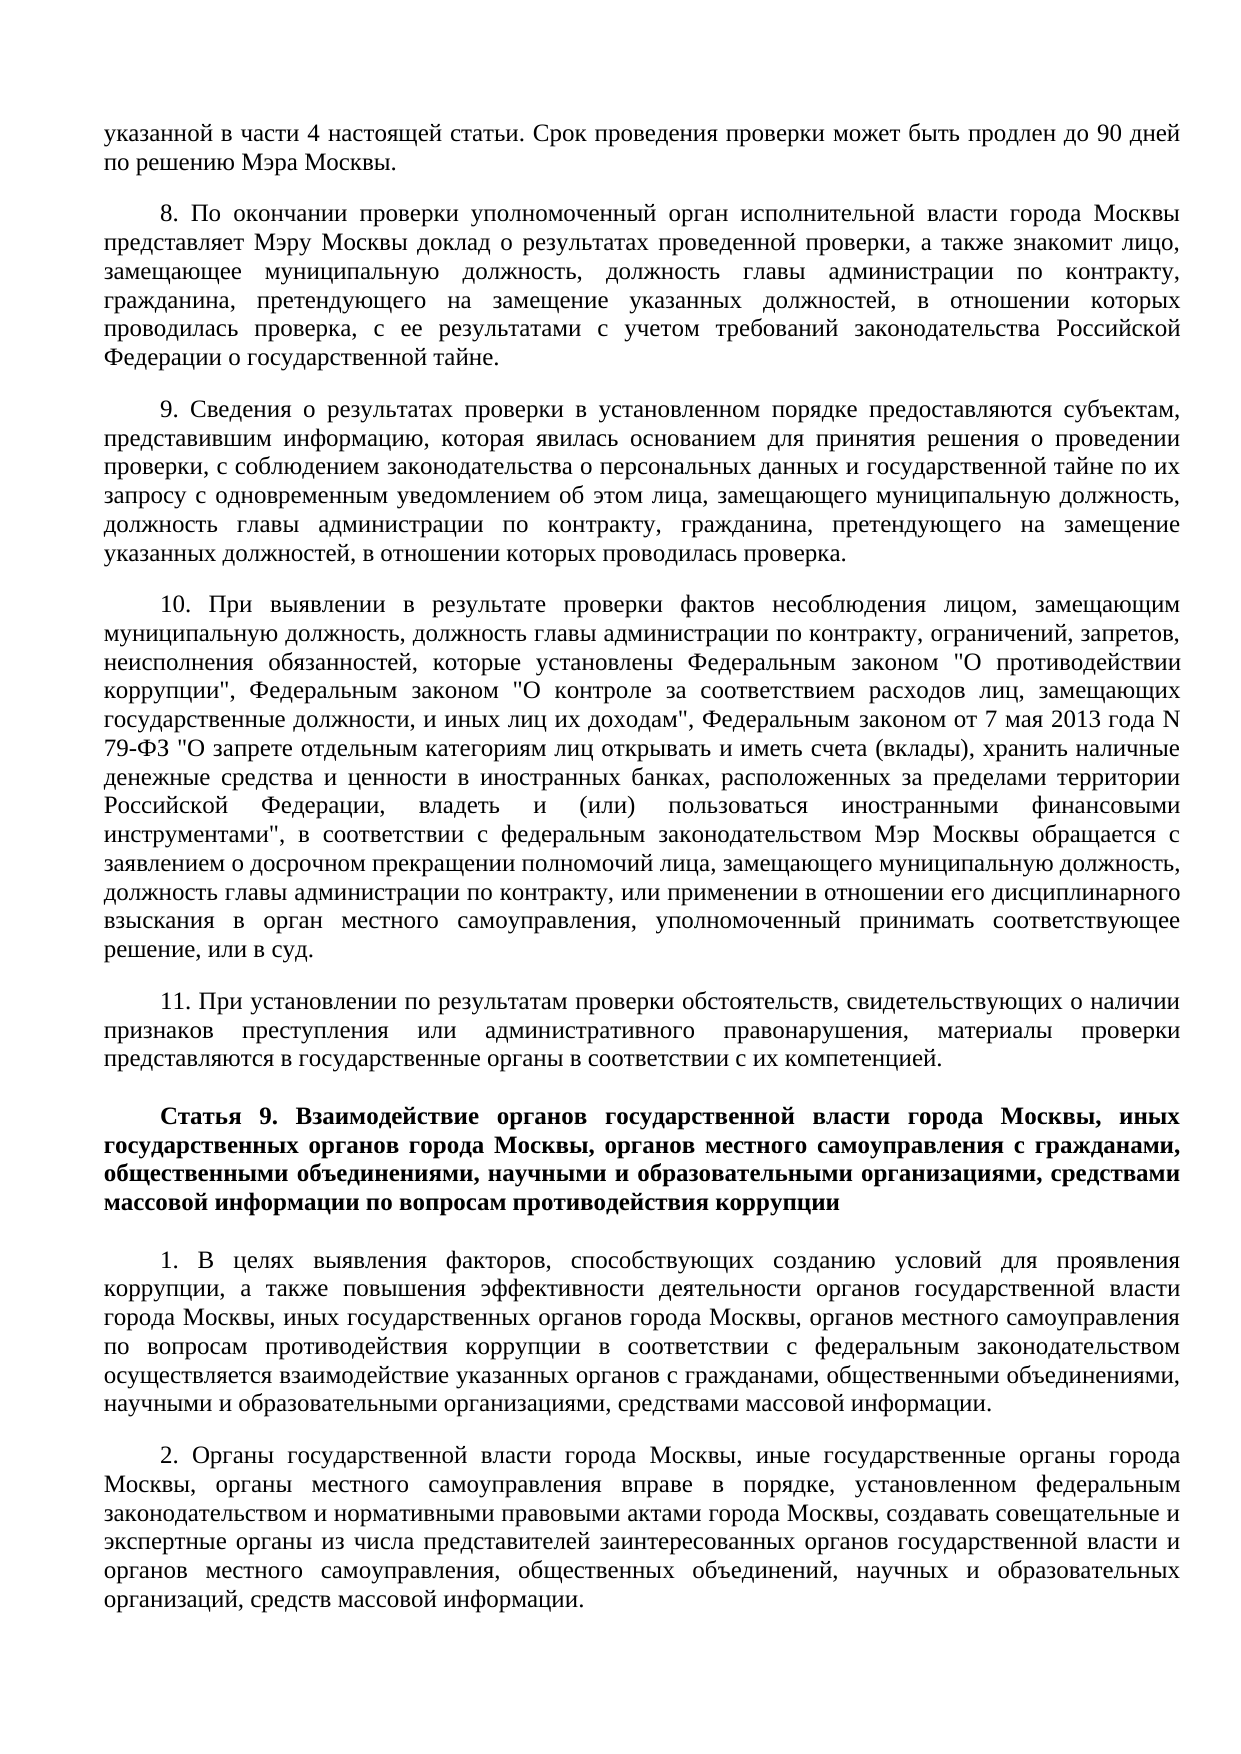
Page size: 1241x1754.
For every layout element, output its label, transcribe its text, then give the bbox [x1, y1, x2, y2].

text 2. Органы государственной власти города Москвы, иные государственные органы города Москвы, органы местного самоуправления вправе в порядке, установленном федеральным законодательством и нормативными правовыми актами города Москвы, создавать совещательные и экспертные органы из числа представителей заинтересованных органов государственной власти и органов местного самоуправления, общественных объединений, научных и образовательных организаций, средств массовой информации. [103, 1440, 1181, 1613]
title Статья 9. Взаимодействие органов государственной власти города Москвы, иных государственных органов города Москвы, органов местного самоуправления с гражданами, общественными объединениями, научными и образовательными организациями, средствами массовой информации по вопросам противодействия коррупции [103, 1101, 1181, 1216]
text 9. Сведения о результатах проверки в установленном порядке предоставляются субъектам, представившим информацию, которая явилась основанием для принятия решения о проведении проверки, с соблюдением законодательства о персональных данных и государственной тайне по их запросу с одновременным уведомлением об этом лица, замещающего муниципальную должность, должность главы администрации по контракту, гражданина, претендующего на замещение указанных должностей, в отношении которых проводилась проверка. [103, 394, 1181, 566]
text 8. По окончании проверки уполномоченный орган исполнительной власти города Москвы представляет Мэру Москвы доклад о результатах проведенной проверки, а также знакомит лицо, замещающее муниципальную должность, должность главы администрации по контракту, гражданина, претендующего на замещение указанных должностей, в отношении которых проводилась проверка, с ее результатами с учетом требований законодательства Российской Федерации о государственной тайне. [103, 198, 1181, 371]
text 10. При выявлении в результате проверки фактов несоблюдения лицом, замещающим муниципальную должность, должность главы администрации по контракту, ограничений, запретов, неисполнения обязанностей, которые установлены Федеральным законом "О противодействии коррупции", Федеральным законом "О контроле за соответствием расходов лиц, замещающих государственные должности, и иных лиц их доходам", Федеральным законом от 7 мая 2013 года N 79-ФЗ "О запрете отдельным категориям лиц открывать и иметь счета (вклады), хранить наличные денежные средства и ценности в иностранных банках, расположенных за пределами территории Российской Федерации, владеть и (или) пользоваться иностранными финансовыми инструментами", в соответствии с федеральным законодательством Мэр Москвы обращается с заявлением о досрочном прекращении полномочий лица, замещающего муниципальную должность, должность главы администрации по контракту, или применении в отношении его дисциплинарного взыскания в орган местного самоуправления, уполномоченный принимать соответствующее решение, или в суд. [103, 589, 1181, 963]
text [103, 118, 1181, 176]
text 1. В целях выявления факторов, способствующих созданию условий для проявления коррупции, а также повышения эффективности деятельности органов государственной власти города Москвы, иных государственных органов города Москвы, органов местного самоуправления по вопросам противодействия коррупции в соответствии с федеральным законодательством осуществляется взаимодействие указанных органов с гражданами, общественными объединениями, научными и образовательными организациями, средствами массовой информации. [103, 1245, 1181, 1417]
text 11. При установлении по результатам проверки обстоятельств, свидетельствующих о наличии признаков преступления или административного правонарушения, материалы проверки представляются в государственные органы в соответствии с их компетенцией. [103, 986, 1181, 1072]
